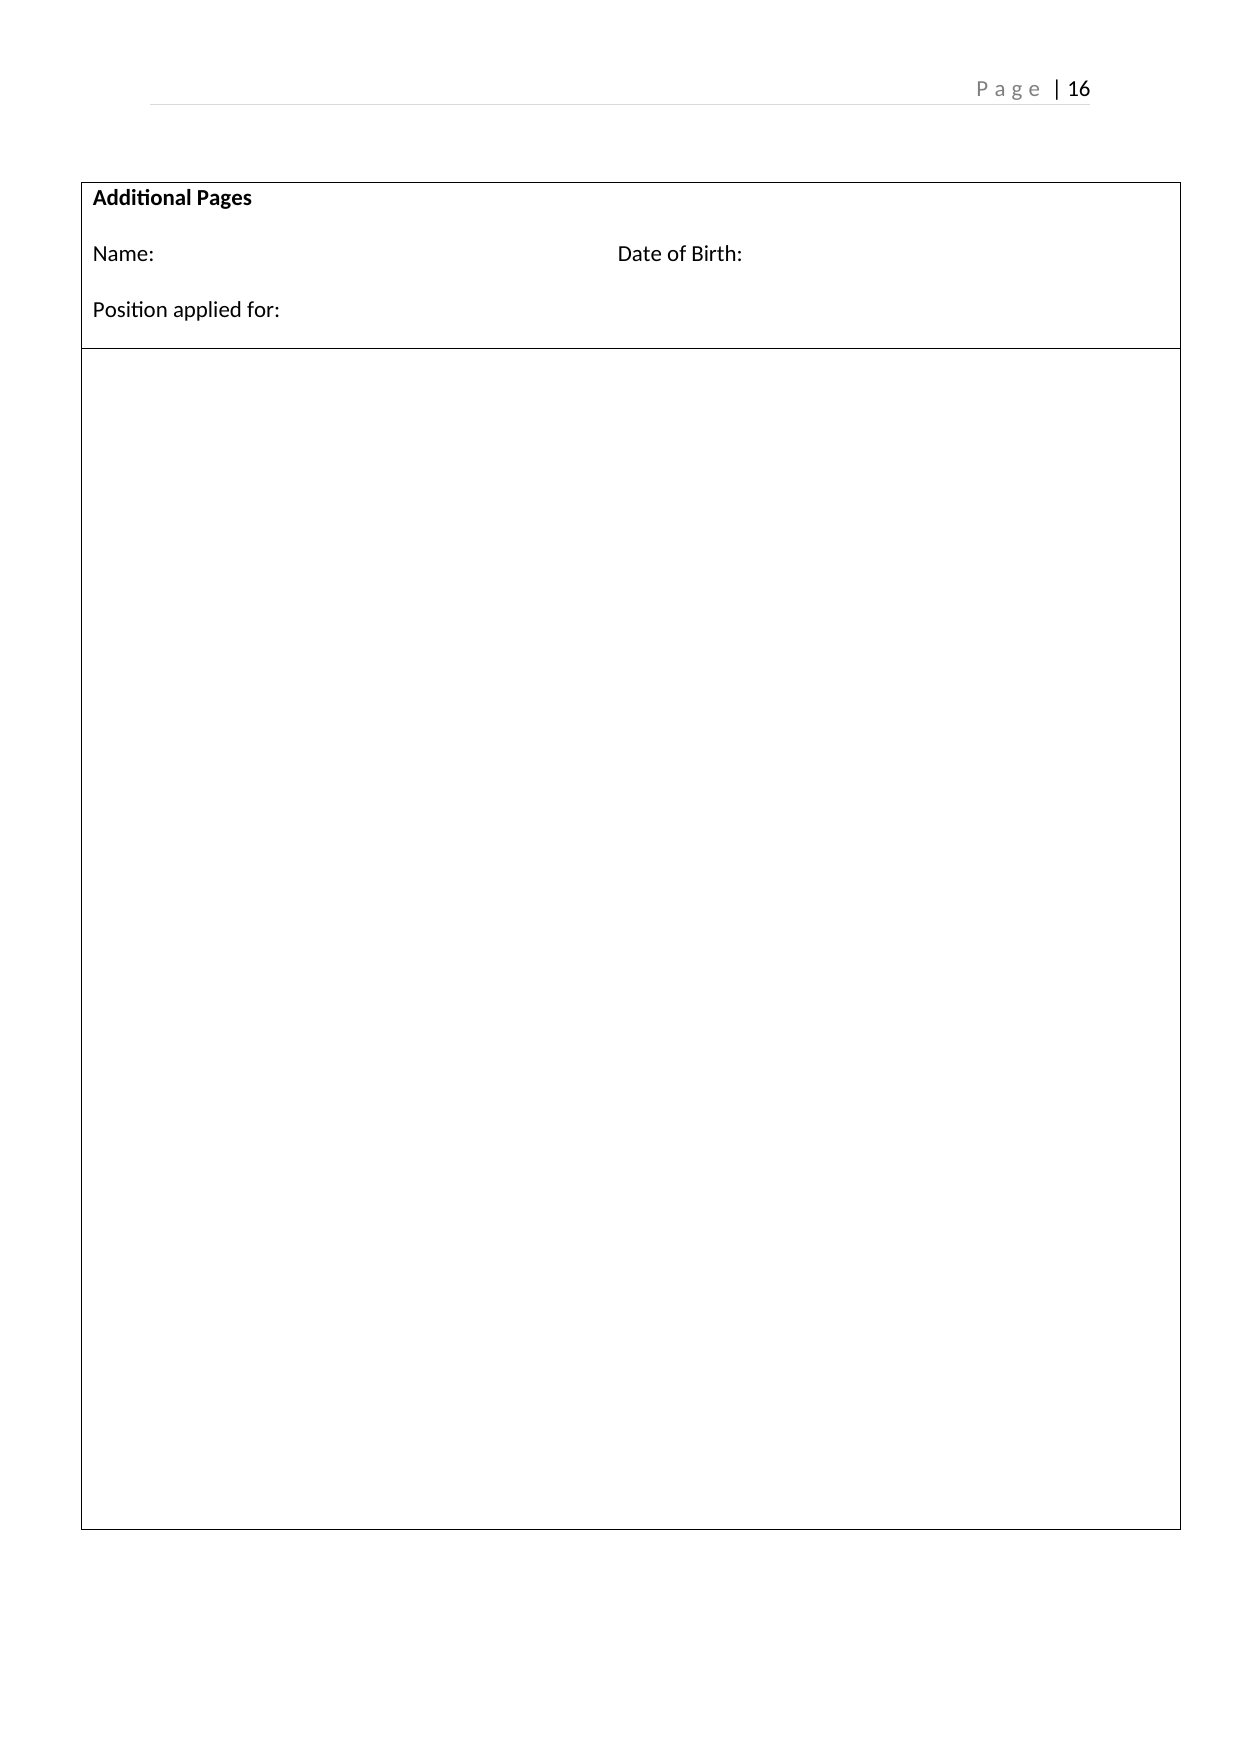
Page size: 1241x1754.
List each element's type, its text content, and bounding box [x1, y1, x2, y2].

table_header Additional Pages Name: Date of Birth: Position applied for: [82, 183, 1180, 348]
table_cell [82, 349, 1180, 1529]
